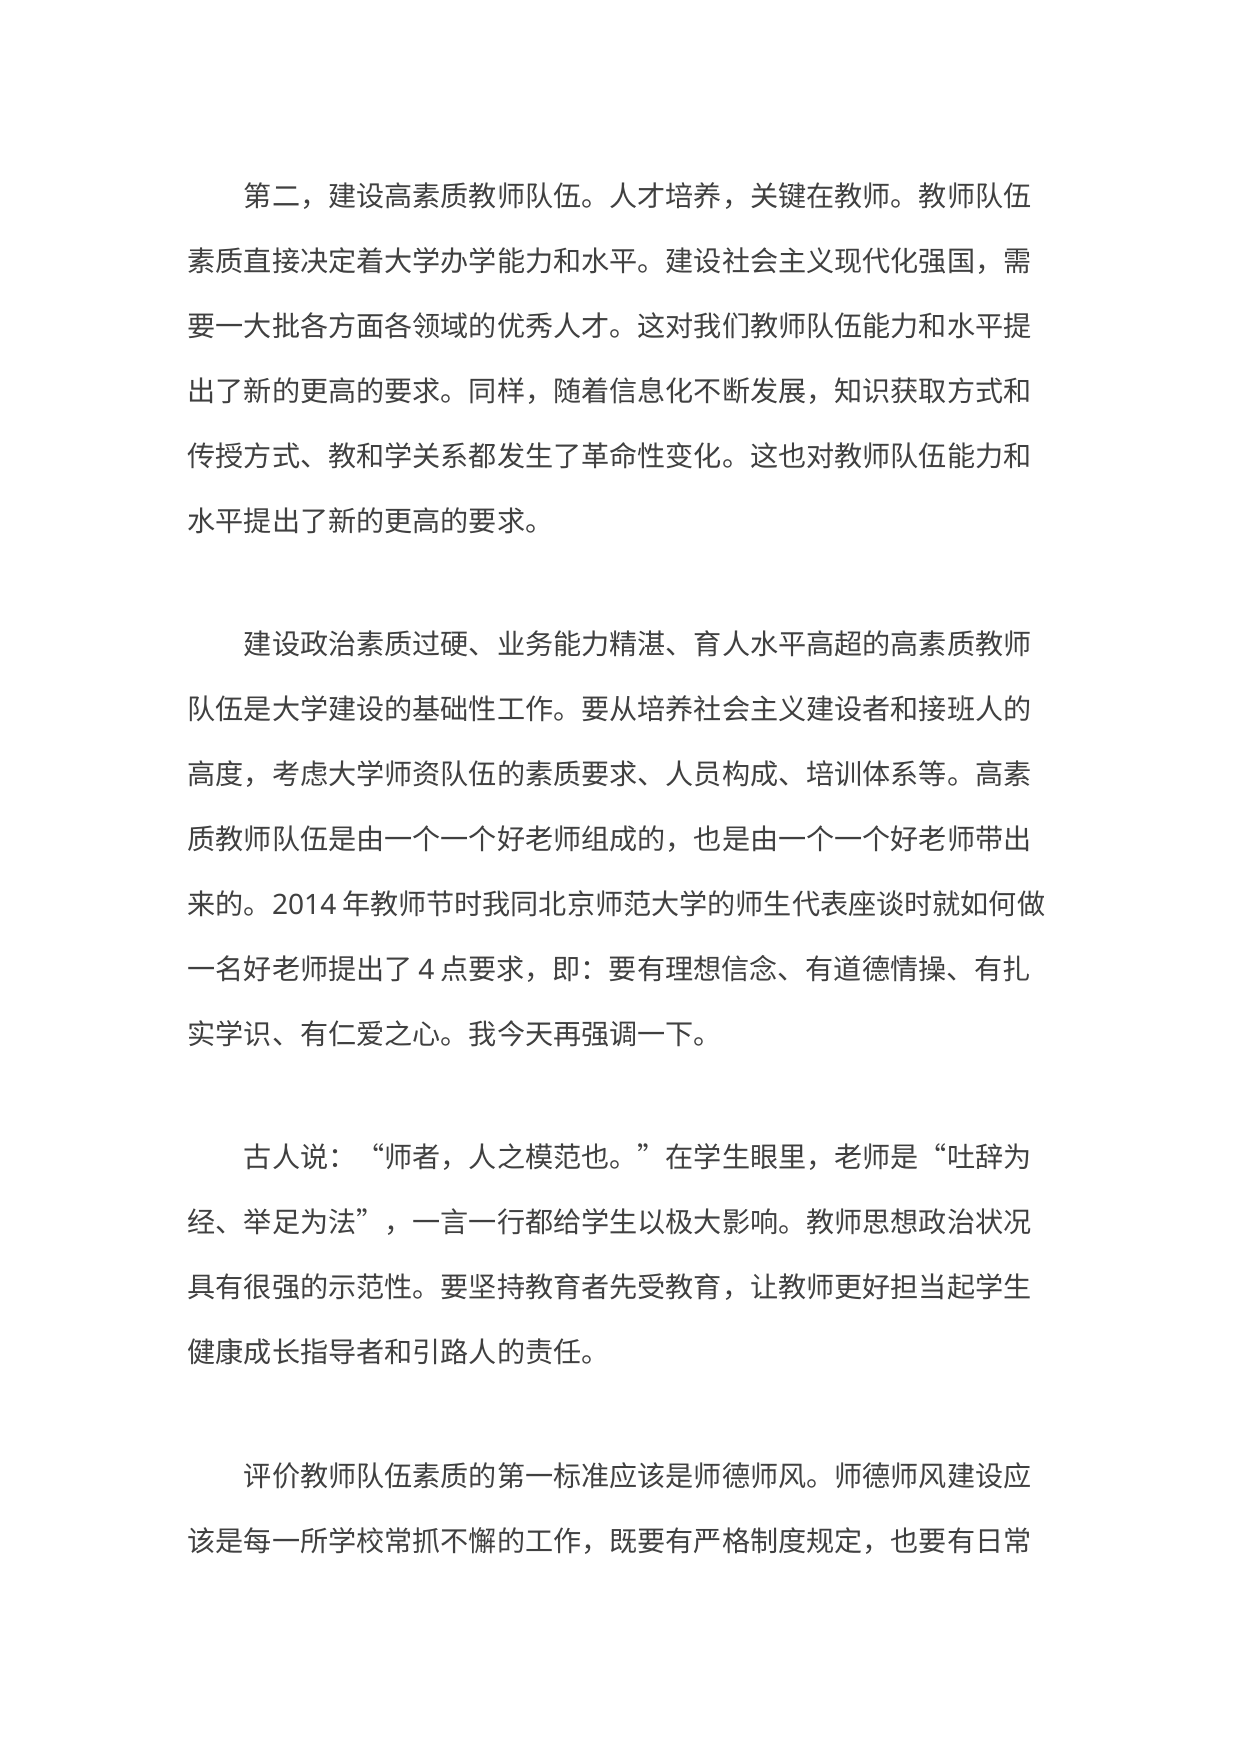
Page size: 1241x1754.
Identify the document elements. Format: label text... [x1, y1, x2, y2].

text 古人说：“师者，人之模范也。”在学生眼里，老师是“吐辞为经、举足为法”，一言一行都给学生以极大影响。教师思想政治状况具有很强的示范性。要坚持教育者先受教育，让教师更好担当起学生健康成长指导者和引路人的责任。 [187, 1123, 1053, 1383]
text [187, 1441, 1053, 1571]
text 建设政治素质过硬、业务能力精湛、育人水平高超的高素质教师队伍是大学建设的基础性工作。要从培养社会主义建设者和接班人的高度，考虑大学师资队伍的素质要求、人员构成、培训体系等。高素质教师队伍是由一个一个好老师组成的，也是由一个一个好老师带出来的。2014年教师节时我同北京师范大学的师生代表座谈时就如何做一名好老师提出了4点要求，即：要有理想信念、有道德情操、有扎实学识、有仁爱之心。我今天再强调一下。 [187, 610, 1053, 1065]
text 第二，建设高素质教师队伍。人才培养，关键在教师。教师队伍素质直接决定着大学办学能力和水平。建设社会主义现代化强国，需要一大批各方面各领域的优秀人才。这对我们教师队伍能力和水平提出了新的更高的要求。同样，随着信息化不断发展，知识获取方式和传授方式、教和学关系都发生了革命性变化。这也对教师队伍能力和水平提出了新的更高的要求。 [187, 162, 1053, 552]
